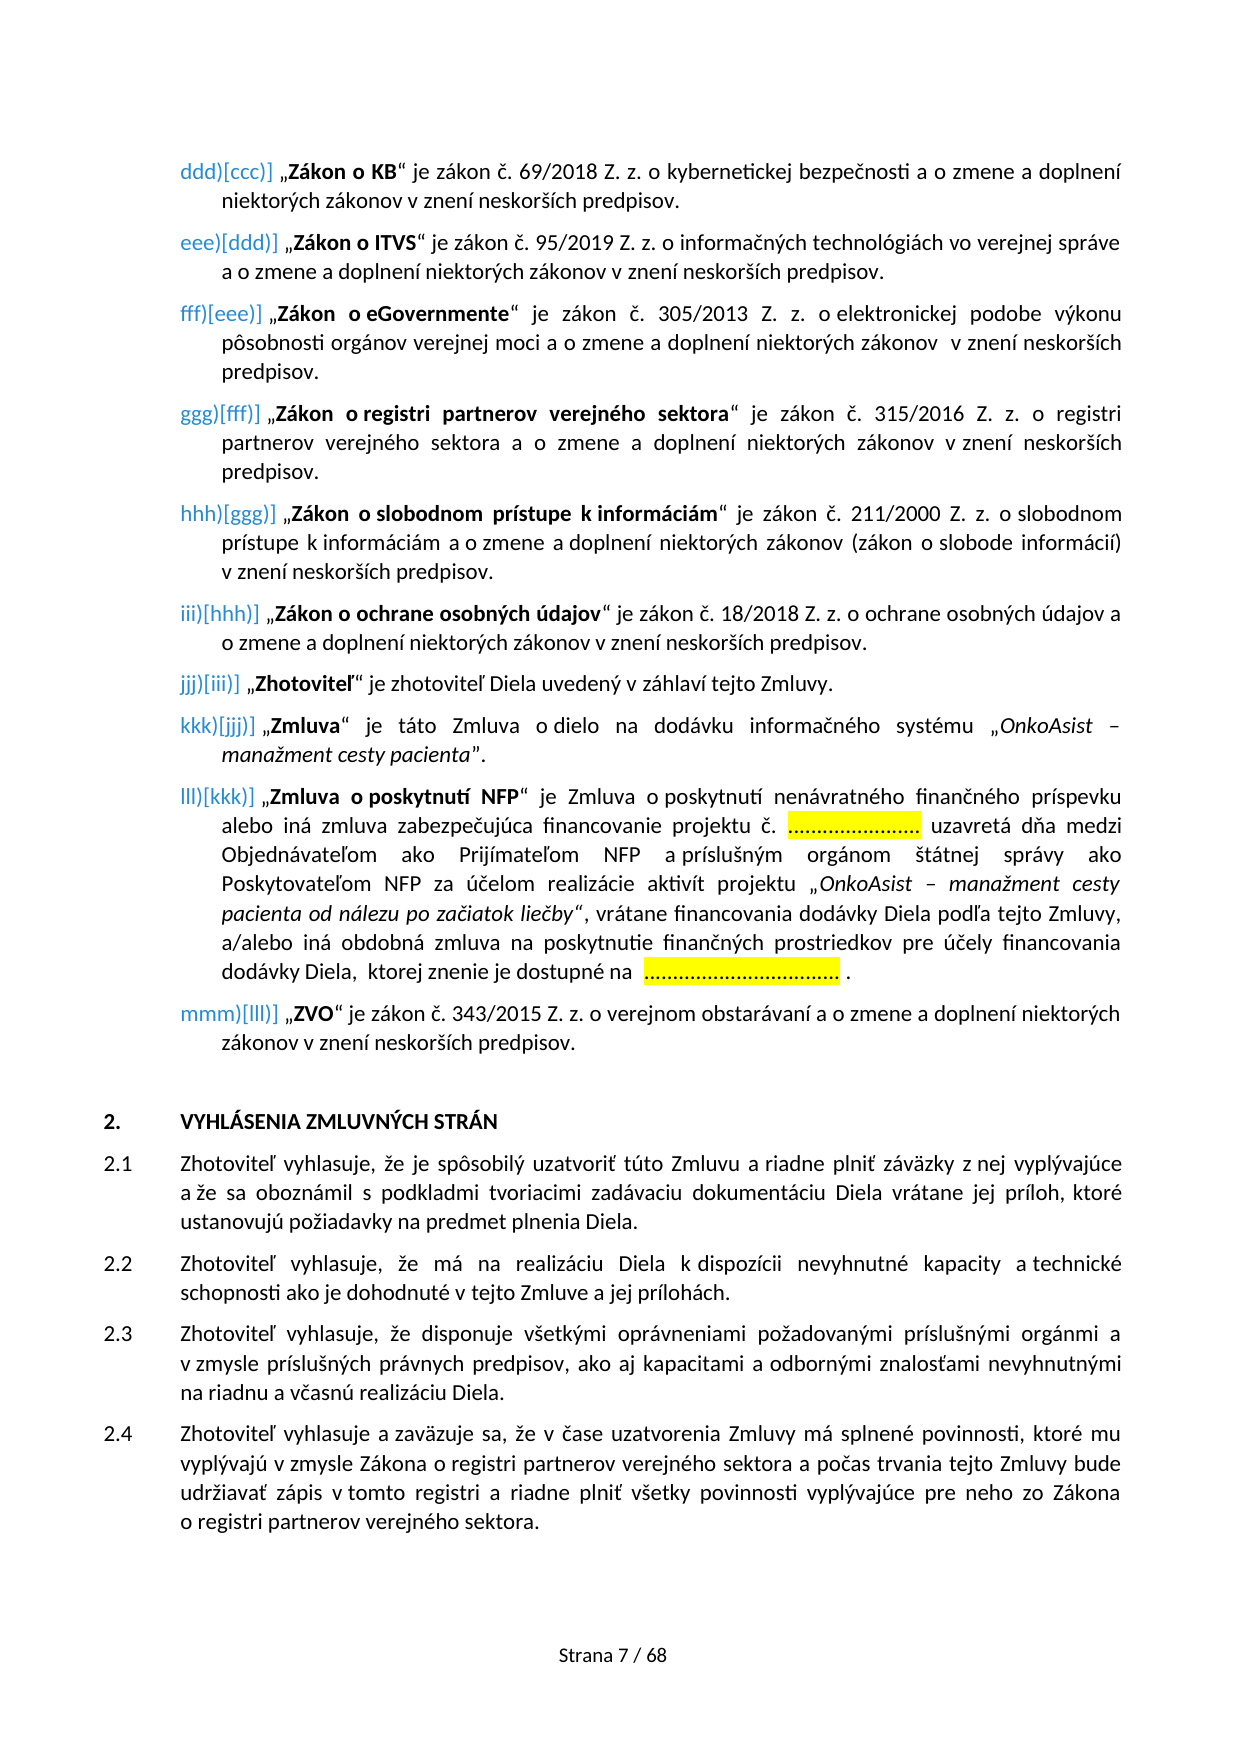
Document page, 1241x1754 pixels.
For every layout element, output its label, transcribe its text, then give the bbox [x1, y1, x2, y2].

text Zhotoviteľ vyhlasuje, že disponuje všetkými oprávneniami požadovanými príslušnými orgánmi a v zmysle príslušných právnych predpisov, ako aj kapacitami a odbornými znalosťami nevyhnutnými na riadnu a včasnú realizáciu Diela. [103, 1318, 1122, 1406]
text Zhotoviteľ vyhlasuje a zaväzuje sa, že v čase uzatvorenia Zmluvy má splnené povinnosti, ktoré mu vyplývajú v zmysle Zákona o registri partnerov verejného sektora a počas trvania tejto Zmluvy bude udržiavať zápis v tomto registri a riadne plniť všetky povinnosti vyplývajúce pre neho zo Zákona o registri partnerov verejného sektora. [103, 1418, 1122, 1535]
list „Zhotoviteľ“ je zhotoviteľ Diela uvedený v záhlaví tejto Zmluvy. [180, 668, 1122, 698]
text Zhotoviteľ vyhlasuje, že má na realizáciu Diela k dispozícii nevyhnutné kapacity a technické schopnosti ako je dohodnuté v tejto Zmluve a jej prílohách. [103, 1248, 1122, 1306]
list „Zmluva o poskytnutí NFP“ je Zmluva o poskytnutí nenávratného finančného príspevku alebo iná zmluva zabezpečujúca financovanie projektu č. ....................... uzavretá dňa medzi Objednávateľom ako Prijímateľom NFP a príslušným orgánom štátnej správy ako Poskytovateľom NFP za účelom realizácie aktivít projektu „OnkoAsist – manažment cesty pacienta od nálezu po začiatok liečby“, vrátane financovania dodávky Diela podľa tejto Zmluvy, a/alebo iná obdobná zmluva na poskytnutie finančných prostriedkov pre účely financovania dodávky Diela, ktorej znenie je dostupné na .................................. . [180, 781, 1122, 985]
list „Zmluva“ je táto Zmluva o dielo na dodávku informačného systému „OnkoAsist – manažment cesty pacienta”. [180, 710, 1122, 768]
list „Zákon o slobodnom prístupe k informáciám“ je zákon č. 211/2000 Z. z. o slobodnom prístupe k informáciám a o zmene a doplnení niektorých zákonov (zákon o slobode informácií) v znení neskorších predpisov. [180, 498, 1122, 585]
list „Zákon o registri partnerov verejného sektora“ je zákon č. 315/2016 Z. z. o registri partnerov verejného sektora a o zmene a doplnení niektorých zákonov v znení neskorších predpisov. [180, 398, 1122, 485]
list „Zákon o ochrane osobných údajov“ je zákon č. 18/2018 Z. z. o ochrane osobných údajov a o zmene a doplnení niektorých zákonov v znení neskorších predpisov. [180, 598, 1122, 656]
list „Zákon o ITVS“ je zákon č. 95/2019 Z. z. o informačných technológiách vo verejnej správe a o zmene a doplnení niektorých zákonov v znení neskorších predpisov. [180, 227, 1122, 285]
text Zhotoviteľ vyhlasuje, že je spôsobilý uzatvoriť túto Zmluvu a riadne plniť záväzky z nej vyplývajúce a že sa oboznámil s podkladmi tvoriacimi zadávaciu dokumentáciu Diela vrátane jej príloh, ktoré ustanovujú požiadavky na predmet plnenia Diela. [103, 1148, 1122, 1235]
text VYHLÁSENIA ZMLUVNÝCH STRÁN [103, 1106, 1122, 1135]
list „Zákon o eGovernmente“ je zákon č. 305/2013 Z. z. o elektronickej podobe výkonu pôsobnosti orgánov verejnej moci a o zmene a doplnení niektorých zákonov v znení neskorších predpisov. [180, 298, 1122, 385]
list „Zákon o KB“ je zákon č. 69/2018 Z. z. o kybernetickej bezpečnosti a o zmene a doplnení niektorých zákonov v znení neskorších predpisov. [180, 156, 1122, 214]
list „ZVO“ je zákon č. 343/2015 Z. z. o verejnom obstarávaní a o zmene a doplnení niektorých zákonov v znení neskorších predpisov. [180, 998, 1122, 1056]
